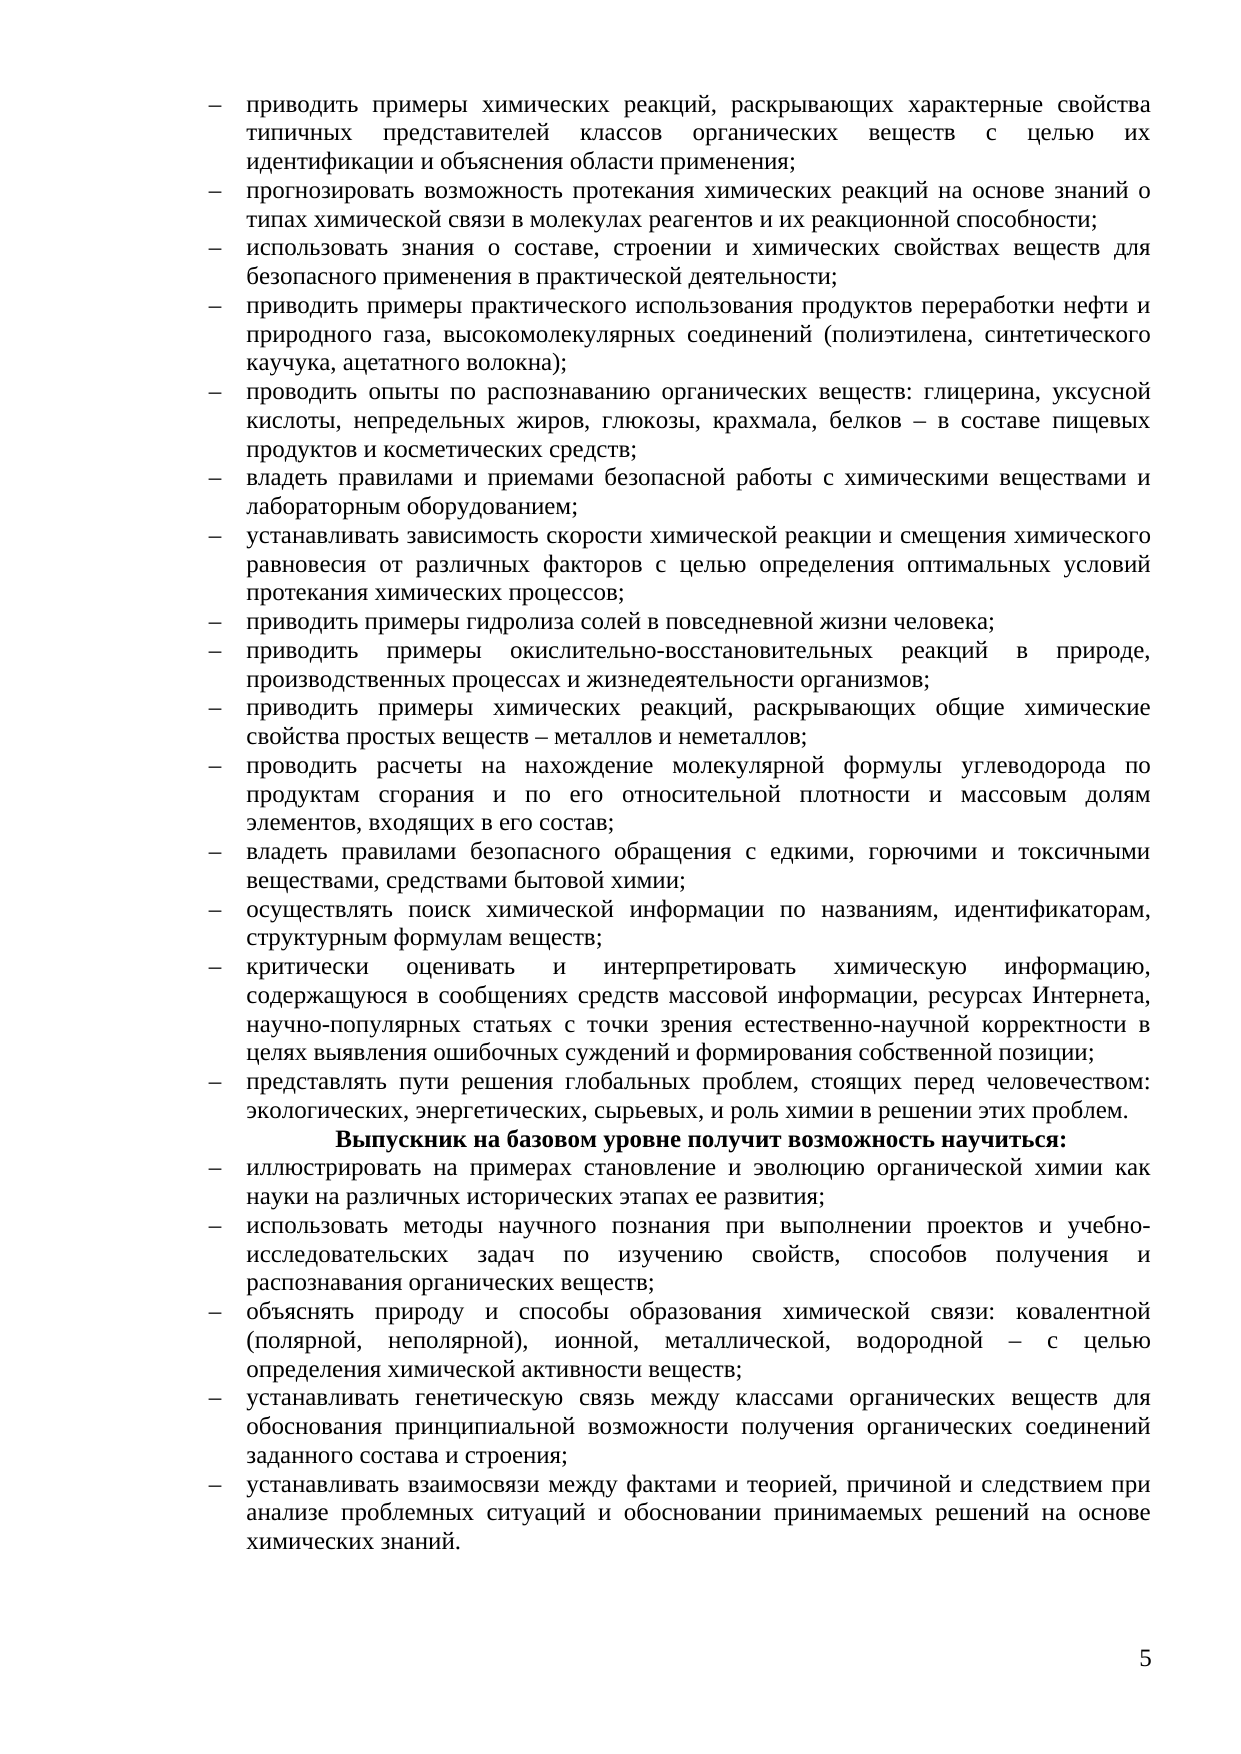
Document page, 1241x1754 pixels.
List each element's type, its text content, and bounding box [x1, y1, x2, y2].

list объяснять природу и способы образования химической связи: ковалентной (полярной, неполярной), ионной, металлической, водородной – с целью определения химической активности веществ; [209, 1296, 1152, 1382]
list критически оценивать и интерпретировать химическую информацию, содержащуюся в сообщениях средств массовой информации, ресурсах Интернета, научно-популярных статьях с точки зрения естественно-научной корректности в целях выявления ошибочных суждений и формирования собственной позиции; [209, 951, 1152, 1066]
list устанавливать взаимосвязи между фактами и теорией, причиной и следствием при анализе проблемных ситуаций и обосновании принимаемых решений на основе химических знаний. [209, 1469, 1152, 1555]
list устанавливать зависимость скорости химической реакции и смещения химического равновесия от различных факторов с целью определения оптимальных условий протекания химических процессов; [209, 520, 1152, 606]
list использовать методы научного познания при выполнении проектов и учебно-исследовательских задач по изучению свойств, способов получения и распознавания органических веществ; [209, 1210, 1152, 1296]
list приводить примеры гидролиза солей в повседневной жизни человека; [209, 606, 1152, 635]
list проводить расчеты на нахождение молекулярной формулы углеводорода по продуктам сгорания и по его относительной плотности и массовым долям элементов, входящих в его состав; [209, 750, 1152, 836]
list владеть правилами безопасного обращения с едкими, горючими и токсичными веществами, средствами бытовой химии; [209, 836, 1152, 894]
list иллюстрировать на примерах становление и эволюцию органической химии как науки на различных исторических этапах ее развития; [209, 1152, 1152, 1210]
list представлять пути решения глобальных проблем, стоящих перед человечеством: экологических, энергетических, сырьевых, и роль химии в решении этих проблем. [209, 1066, 1152, 1124]
list приводить примеры окислительно-восстановительных реакций в природе, производственных процессах и жизнедеятельности организмов; [209, 635, 1152, 692]
text Выпускник на базовом уровне получит возможность научиться: [177, 1124, 1152, 1152]
list осуществлять поиск химической информации по названиям, идентификаторам, структурным формулам веществ; [209, 894, 1152, 951]
list приводить примеры химических реакций, раскрывающих характерные свойства типичных представителей классов органических веществ с целью их идентификации и объяснения области применения; [209, 89, 1152, 175]
list прогнозировать возможность протекания химических реакций на основе знаний о типах химической связи в молекулах реагентов и их реакционной способности; [209, 175, 1152, 232]
list владеть правилами и приемами безопасной работы с химическими веществами и лабораторным оборудованием; [209, 462, 1152, 520]
list устанавливать генетическую связь между классами органических веществ для обоснования принципиальной возможности получения органических соединений заданного состава и строения; [209, 1382, 1152, 1469]
list использовать знания о составе, строении и химических свойствах веществ для безопасного применения в практической деятельности; [209, 232, 1152, 290]
list приводить примеры практического использования продуктов переработки нефти и природного газа, высокомолекулярных соединений (полиэтилена, синтетического каучука, ацетатного волокна); [209, 290, 1152, 376]
list приводить примеры химических реакций, раскрывающих общие химические свойства простых веществ – металлов и неметаллов; [209, 692, 1152, 750]
list проводить опыты по распознаванию органических веществ: глицерина, уксусной кислоты, непредельных жиров, глюкозы, крахмала, белков – в составе пищевых продуктов и косметических средств; [209, 376, 1152, 462]
